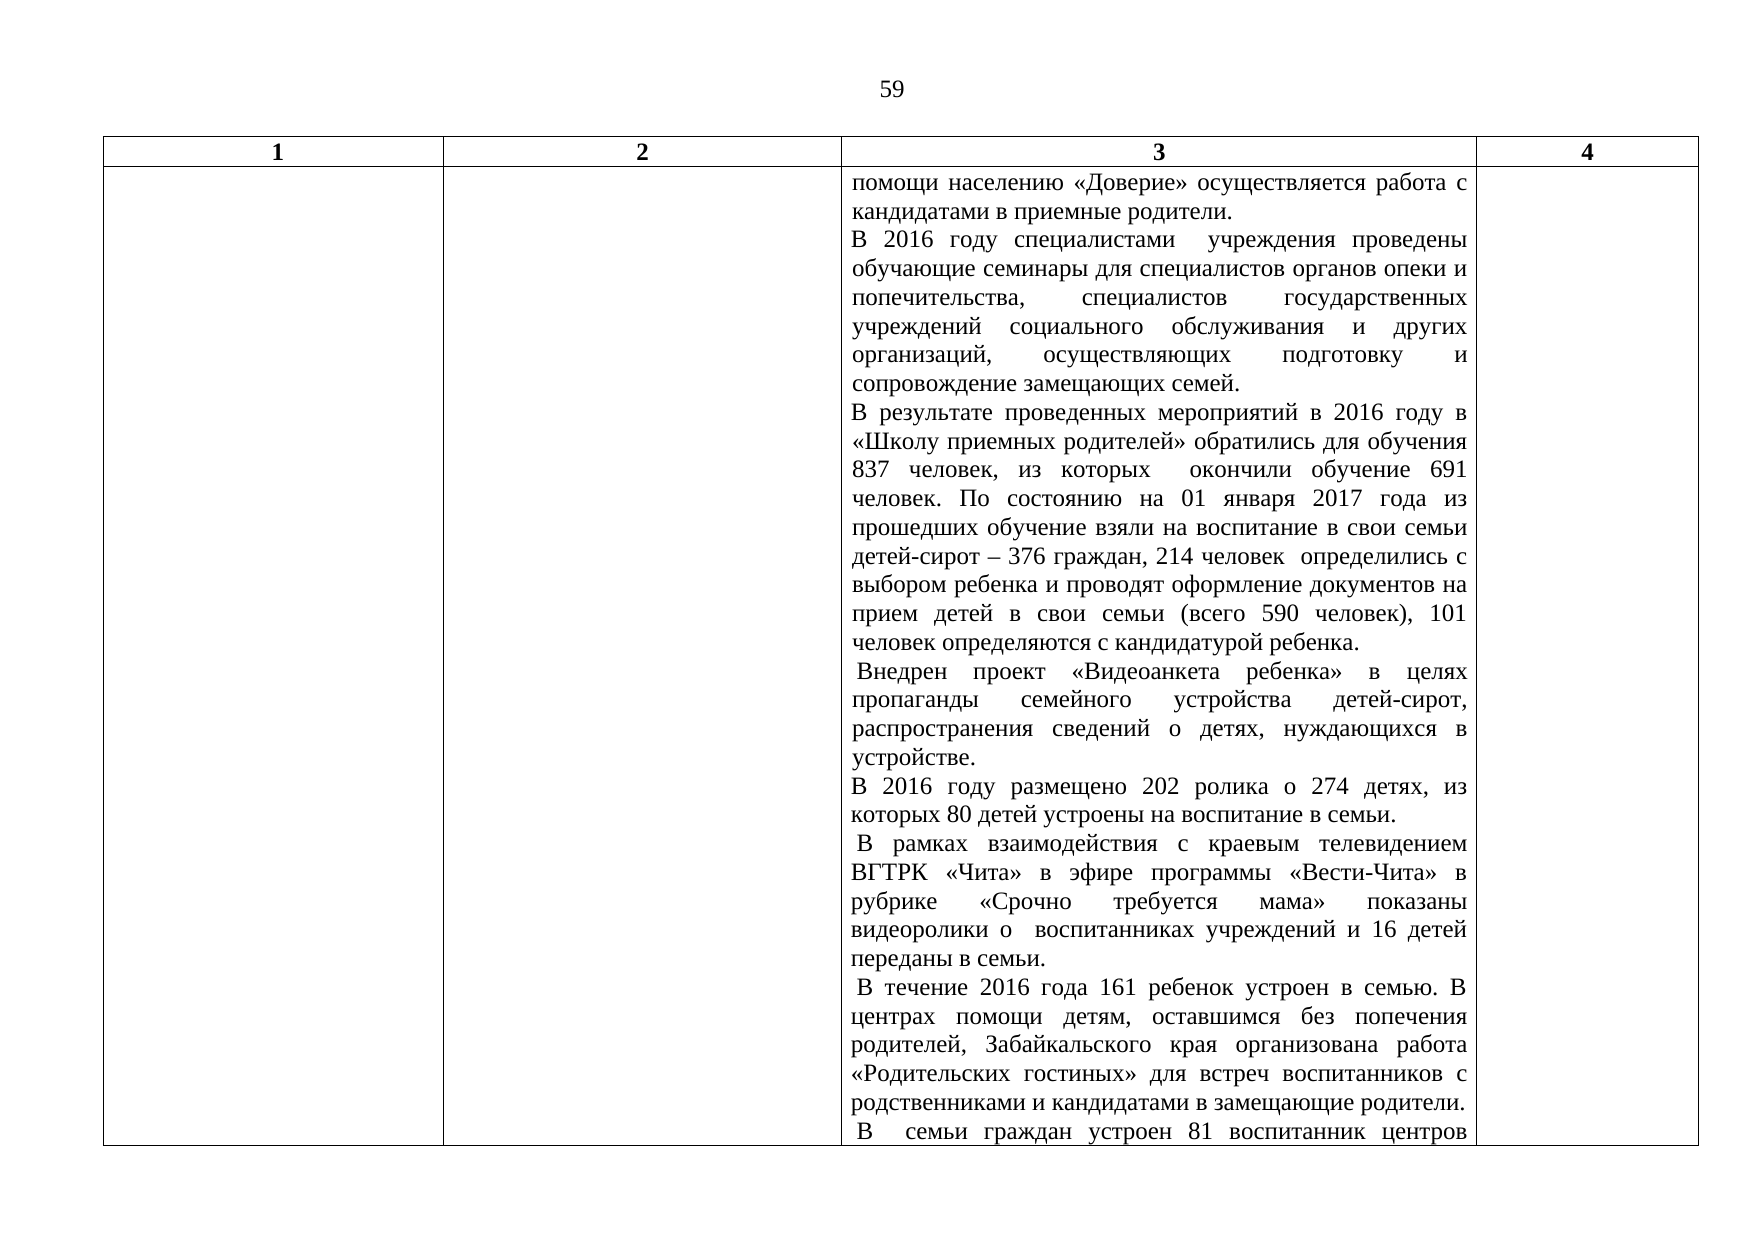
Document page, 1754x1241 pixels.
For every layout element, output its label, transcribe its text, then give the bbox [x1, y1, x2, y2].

table_header 2 [444, 137, 841, 166]
table_header 1 [104, 137, 443, 166]
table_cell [444, 167, 841, 1144]
table_header 3 [842, 137, 1476, 166]
table_header 4 [1477, 137, 1698, 166]
